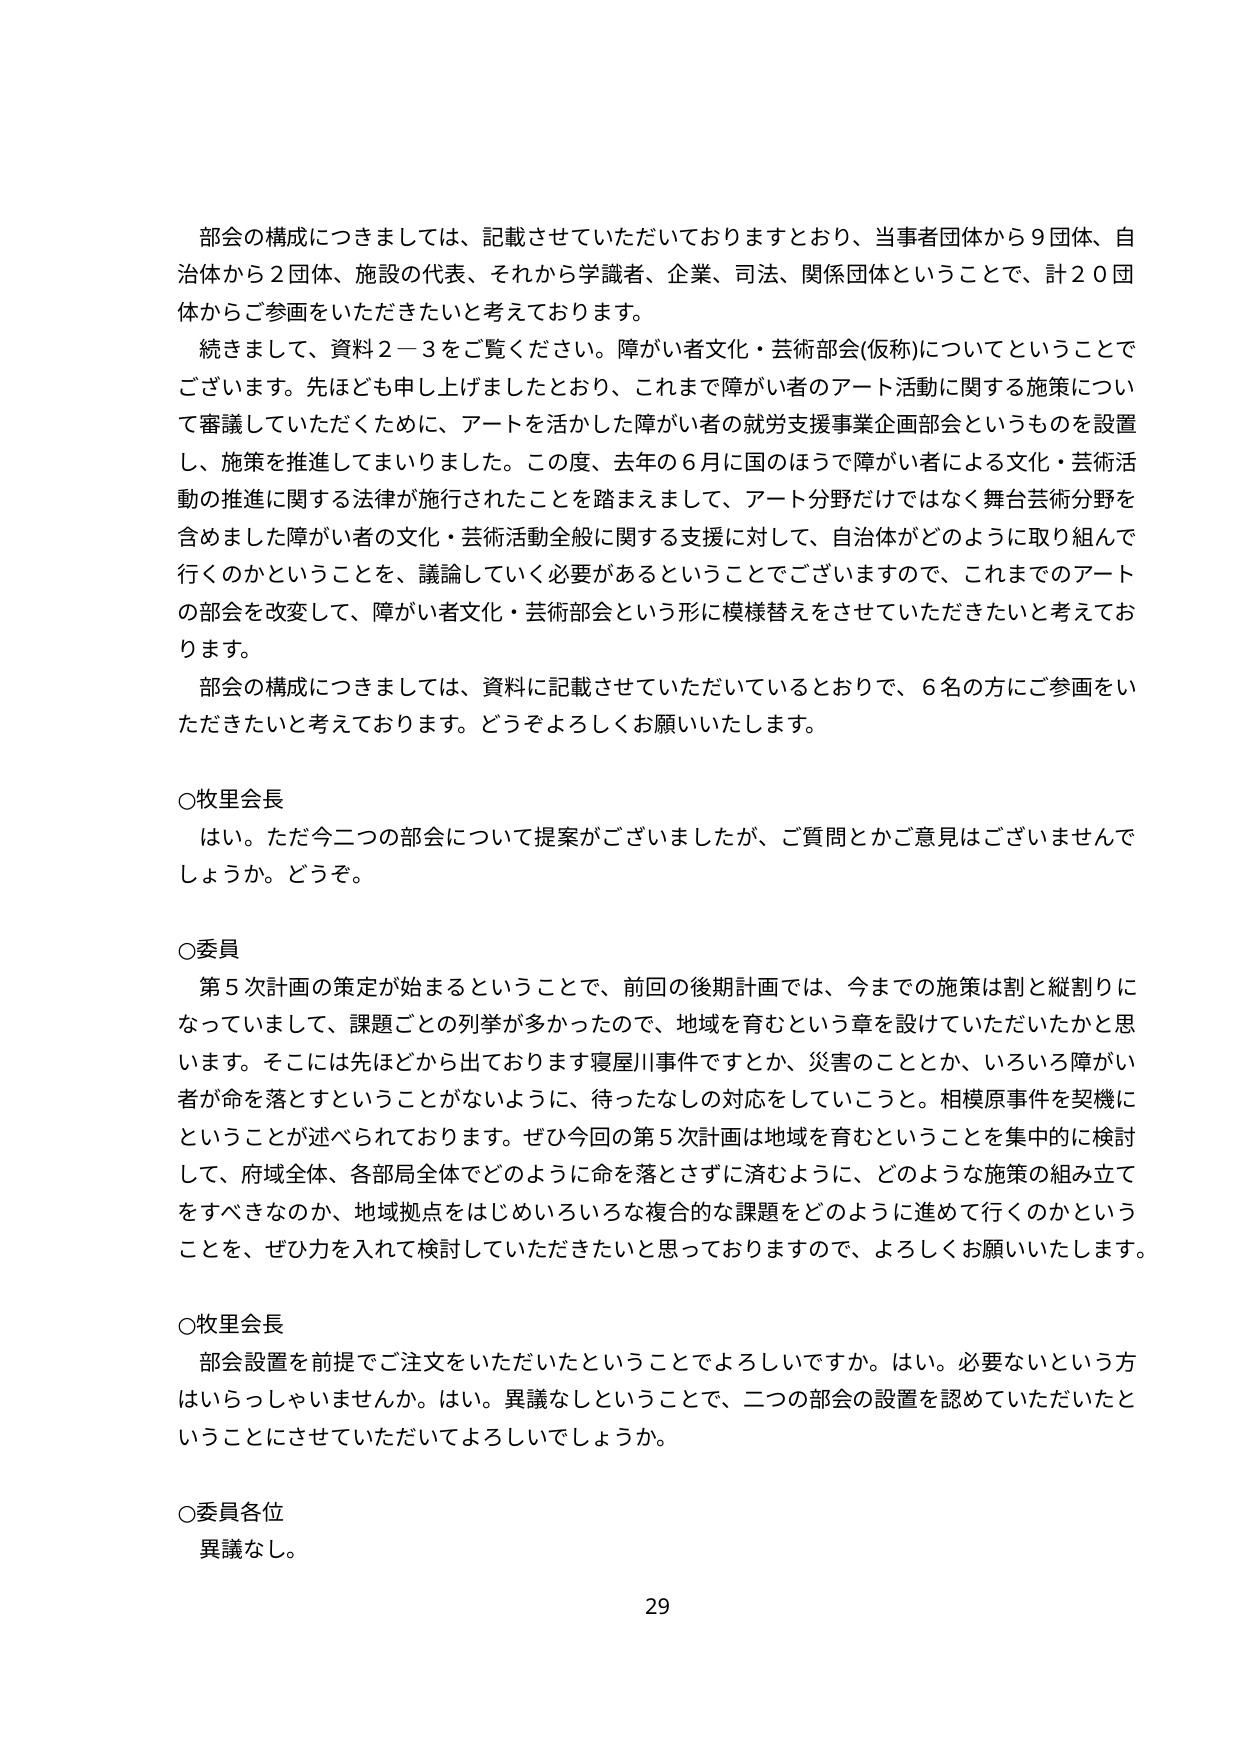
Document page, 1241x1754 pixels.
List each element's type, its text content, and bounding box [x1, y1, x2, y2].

text ○委員各位 [177, 1492, 1138, 1529]
text ○牧里会長 [177, 779, 1138, 817]
text 第５次計画の策定が始まるということで、前回の後期計画では、今までの施策は割と縦割りになっていまして、課題ごとの列挙が多かったので、地域を育むという章を設けていただいたかと思います。そこには先ほどから出ております寝屋川事件ですとか、災害のこととか、いろいろ障がい者が命を落とすということがないように、待ったなしの対応をしていこうと。相模原事件を契機にということが述べられております。ぜひ今回の第５次計画は地域を育むということを集中的に検討して、府域全体、各部局全体でどのように命を落とさずに済むように、どのような施策の組み立てをすべきなのか、地域拠点をはじめいろいろな複合的な課題をどのように進めて行くのかということを、ぜひ力を入れて検討していただきたいと思っておりますので、よろしくお願いいたします。 [177, 967, 1138, 1267]
text ○牧里会長 [177, 1304, 1138, 1342]
text ○委員 [177, 929, 1138, 967]
text 部会の構成につきましては、資料に記載させていただいているとおりで、６名の方にご参画をいただきたいと考えております。どうぞよろしくお願いいたします。 [177, 667, 1138, 742]
text 部会の構成につきましては、記載させていただいておりますとおり、当事者団体から９団体、自治体から２団体、施設の代表、それから学識者、企業、司法、関係団体ということで、計２０団体からご参画をいただきたいと考えております。 [177, 217, 1138, 329]
text 異議なし。 [177, 1529, 1138, 1567]
text 部会設置を前提でご注文をいただいたということでよろしいですか。はい。必要ないという方はいらっしゃいませんか。はい。異議なしということで、二つの部会の設置を認めていただいたということにさせていただいてよろしいでしょうか。 [177, 1342, 1138, 1454]
text はい。ただ今二つの部会について提案がございましたが、ご質問とかご意見はございませんでしょうか。どうぞ。 [177, 817, 1138, 892]
text 続きまして、資料２―３をご覧ください。障がい者文化・芸術部会(仮称)についてということでございます。先ほども申し上げましたとおり、これまで障がい者のアート活動に関する施策について審議していただくために、アートを活かした障がい者の就労支援事業企画部会というものを設置し、施策を推進してまいりました。この度、去年の６月に国のほうで障がい者による文化・芸術活動の推進に関する法律が施行されたことを踏まえまして、アート分野だけではなく舞台芸術分野を含めました障がい者の文化・芸術活動全般に関する支援に対して、自治体がどのように取り組んで行くのかということを、議論していく必要があるということでございますので、これまでのアートの部会を改変して、障がい者文化・芸術部会という形に模様替えをさせていただきたいと考えております。 [177, 329, 1138, 667]
